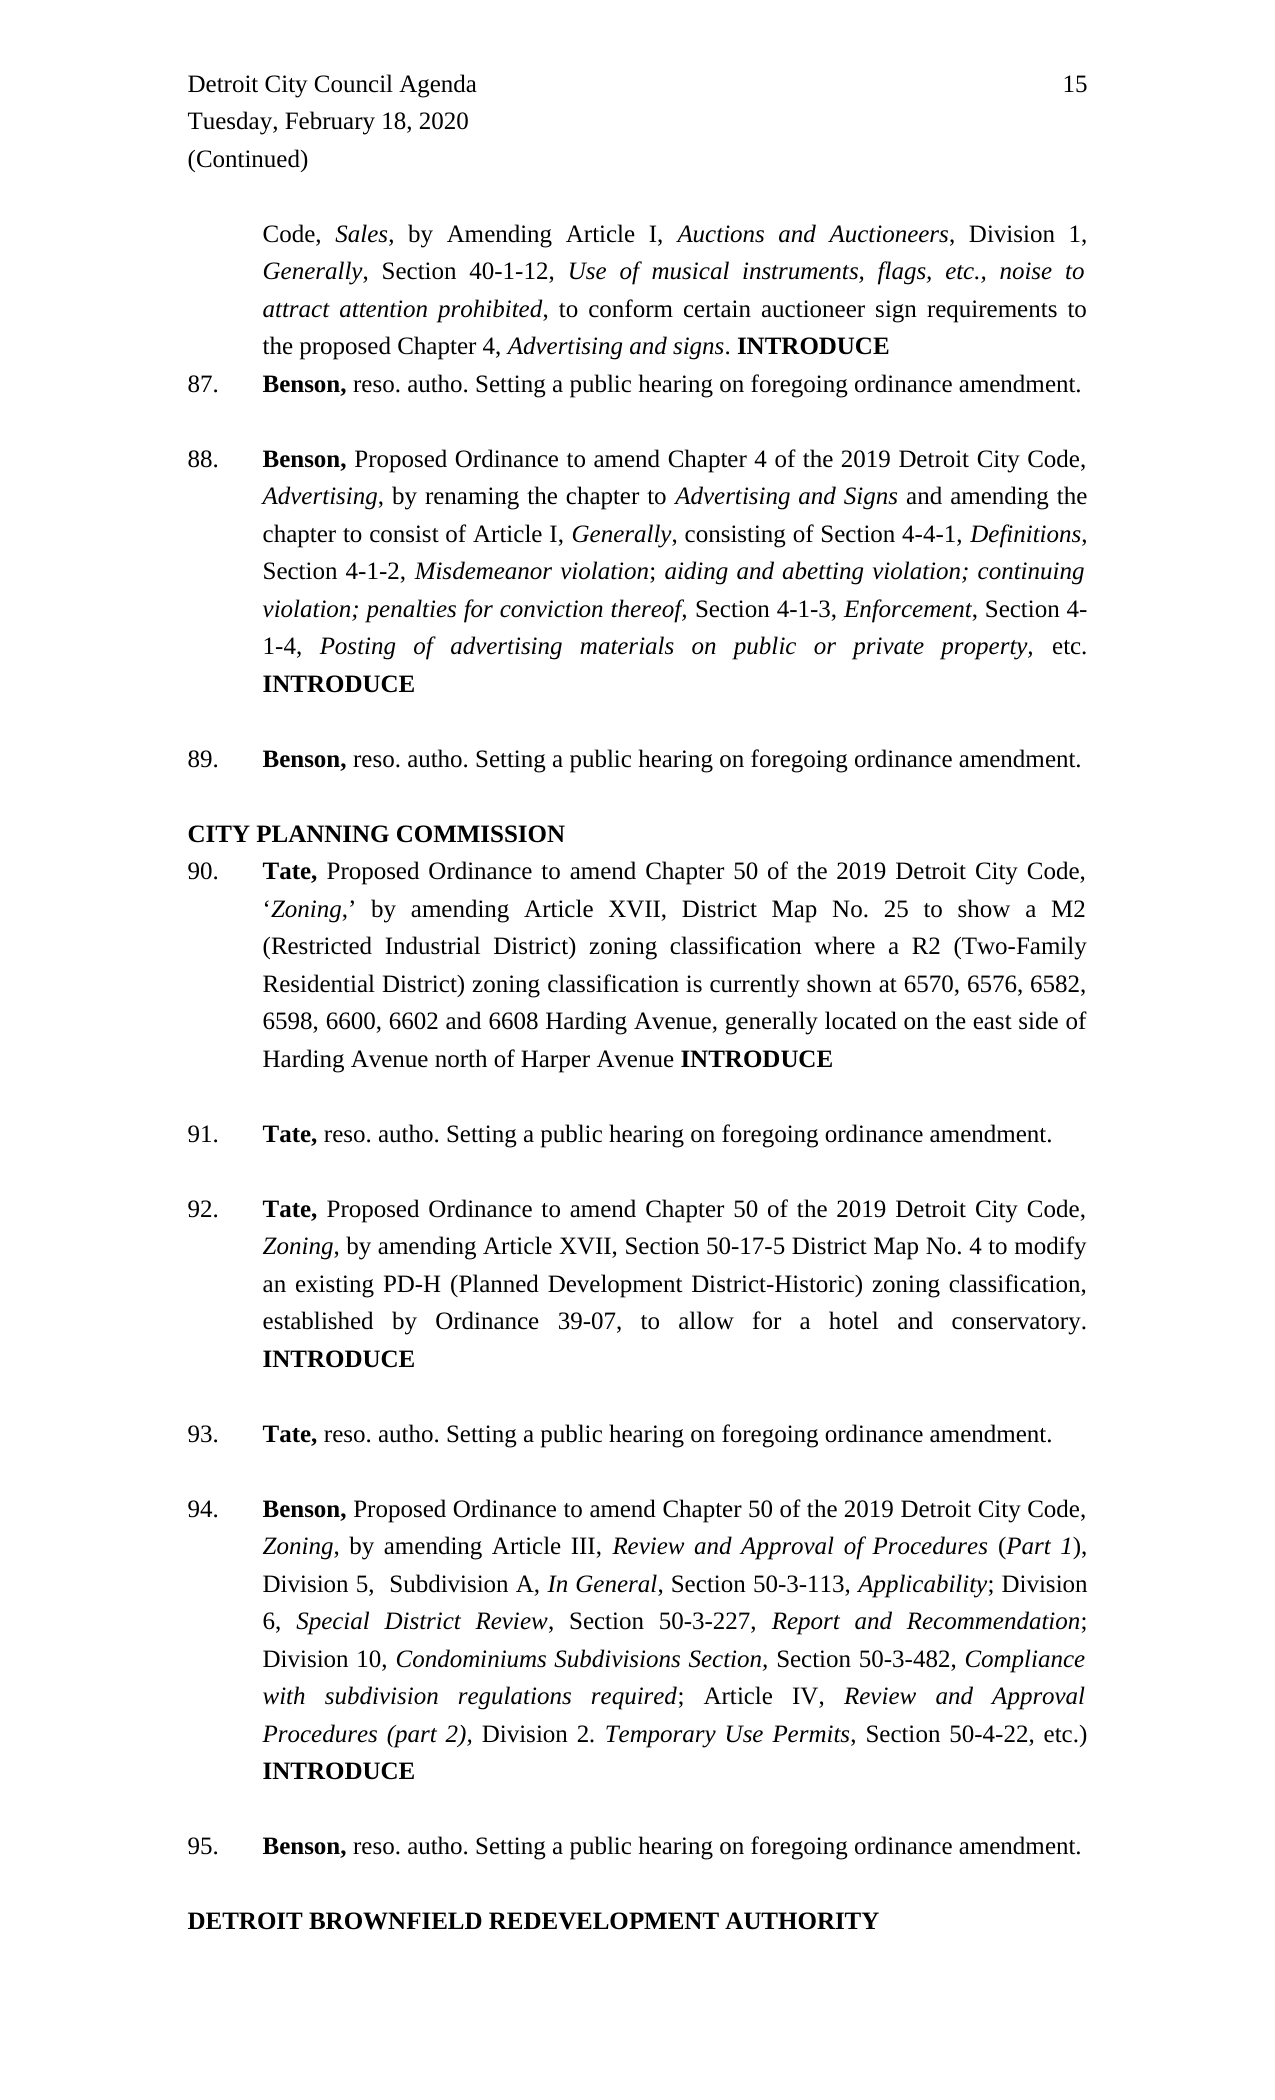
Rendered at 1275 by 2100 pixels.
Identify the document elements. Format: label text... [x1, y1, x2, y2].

list Benson, reso. autho. Setting a public hearing on foregoing ordinance amendment. [187, 1822, 1087, 1860]
list Tate, Proposed Ordinance to amend Chapter 50 of the 2019 Detroit City Code, Zoning, by amending Article XVII, Section 50-17-5 District Map No. 4 to modify an existing PD-H (Planned Development District-Historic) zoning classification, established by Ordinance 39-07, to allow for a hotel and conservatory. INTRODUCE [187, 1185, 1087, 1372]
list Tate, reso. autho. Setting a public hearing on foregoing ordinance amendment. [187, 1110, 1087, 1147]
text CITY PLANNING COMMISSION [187, 810, 1087, 847]
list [187, 210, 1087, 360]
list Tate, reso. autho. Setting a public hearing on foregoing ordinance amendment. [187, 1410, 1087, 1447]
list Benson, Proposed Ordinance to amend Chapter 4 of the 2019 Detroit City Code, Advertising, by renaming the chapter to Advertising and Signs and amending the chapter to consist of Article I, Generally, consisting of Section 4-4-1, Definitions, Section 4-1-2, Misdemeanor violation; aiding and abetting violation; continuing violation; penalties for conviction thereof, Section 4-1-3, Enforcement, Section 4-1-4, Posting of advertising materials on public or private property, etc. INTRODUCE [187, 435, 1087, 697]
list Benson, reso. autho. Setting a public hearing on foregoing ordinance amendment. [187, 735, 1087, 772]
list Benson, reso. autho. Setting a public hearing on foregoing ordinance amendment. [187, 360, 1087, 397]
text DETROIT BROWNFIELD REDEVELOPMENT AUTHORITY [187, 1897, 1087, 1935]
list Tate, Proposed Ordinance to amend Chapter 50 of the 2019 Detroit City Code, ‘Zoning,’ by amending Article XVII, District Map No. 25 to show a M2 (Restricted Industrial District) zoning classification where a R2 (Two-Family Residential District) zoning classification is currently shown at 6570, 6576, 6582, 6598, 6600, 6602 and 6608 Harding Avenue, generally located on the east side of Harding Avenue north of Harper Avenue INTRODUCE [187, 847, 1087, 1072]
list Benson, Proposed Ordinance to amend Chapter 50 of the 2019 Detroit City Code, Zoning, by amending Article III, Review and Approval of Procedures (Part 1), Division 5, Subdivision A, In General, Section 50-3-113, Applicability; Division 6, Special District Review, Section 50-3-227, Report and Recommendation; Division 10, Condominiums Subdivisions Section, Section 50-3-482, Compliance with subdivision regulations required; Article IV, Review and Approval Procedures (part 2), Division 2. Temporary Use Permits, Section 50-4-22, etc.) INTRODUCE [187, 1485, 1087, 1785]
